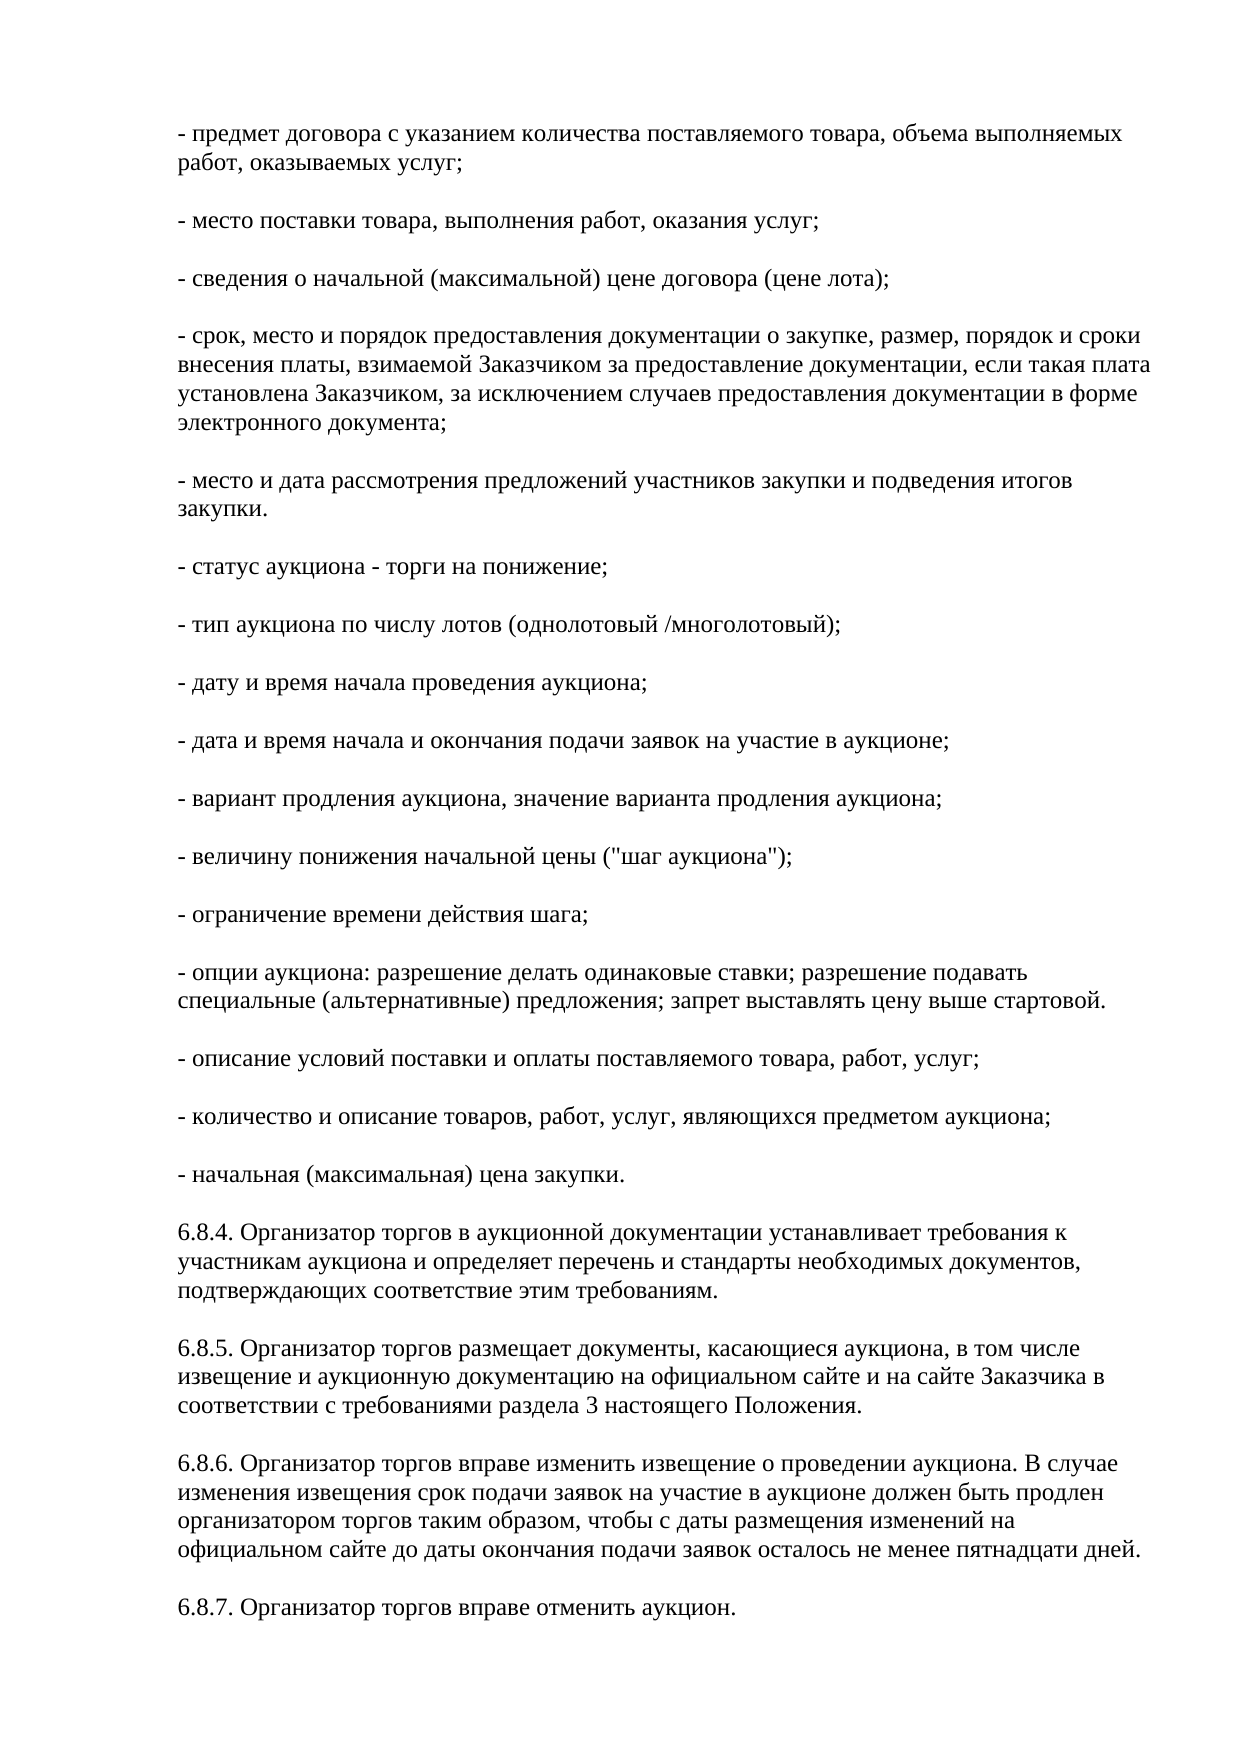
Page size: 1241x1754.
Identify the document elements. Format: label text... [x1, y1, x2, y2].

text 6.8.4. Организатор торгов в аукционной документации устанавливает требования к участникам аукциона и определяет перечень и стандарты необходимых документов, подтверждающих соответствие этим требованиям. [177, 1217, 1152, 1303]
text - срок, место и порядок предоставления документации о закупке, размер, порядок и сроки внесения платы, взимаемой Заказчиком за предоставление документации, если такая плата установлена Заказчиком, за исключением случаев предоставления документации в форме электронного документа; [177, 321, 1152, 436]
text - дата и время начала и окончания подачи заявок на участие в аукционе; [177, 725, 1152, 754]
text - место поставки товара, выполнения работ, оказания услуг; [177, 205, 1152, 233]
text - дату и время начала проведения аукциона; [177, 667, 1152, 696]
text - вариант продления аукциона, значение варианта продления аукциона; [177, 783, 1152, 812]
text - тип аукциона по числу лотов (однолотовый /многолотовый); [177, 609, 1152, 638]
text 6.8.5. Организатор торгов размещает документы, касающиеся аукциона, в том числе извещение и аукционную документацию на официальном сайте и на сайте Заказчика в соответствии с требованиями раздела 3 настоящего Положения. [177, 1333, 1152, 1419]
text - описание условий поставки и оплаты поставляемого товара, работ, услуг; [177, 1043, 1152, 1072]
text - статус аукциона - торги на понижение; [177, 551, 1152, 580]
text - начальная (максимальная) цена закупки. [177, 1159, 1152, 1188]
text - количество и описание товаров, работ, услуг, являющихся предметом аукциона; [177, 1101, 1152, 1130]
text - опции аукциона: разрешение делать одинаковые ставки; разрешение подавать специальные (альтернативные) предложения; запрет выставлять цену выше стартовой. [177, 957, 1152, 1014]
text 6.8.7. Организатор торгов вправе отменить аукцион. [177, 1592, 1152, 1621]
text - ограничение времени действия шага; [177, 899, 1152, 928]
text - сведения о начальной (максимальной) цене договора (цене лота); [177, 263, 1152, 291]
text - место и дата рассмотрения предложений участников закупки и подведения итогов закупки. [177, 465, 1152, 522]
text - предмет договора с указанием количества поставляемого товара, объема выполняемых работ, оказываемых услуг; [177, 118, 1152, 176]
text 6.8.6. Организатор торгов вправе изменить извещение о проведении аукциона. В случае изменения извещения срок подачи заявок на участие в аукционе должен быть продлен организатором торгов таким образом, чтобы с даты размещения изменений на официальном сайте до даты окончания подачи заявок осталось не менее пятнадцати дней. [177, 1448, 1152, 1563]
text - величину понижения начальной цены ("шаг аукциона"); [177, 841, 1152, 870]
